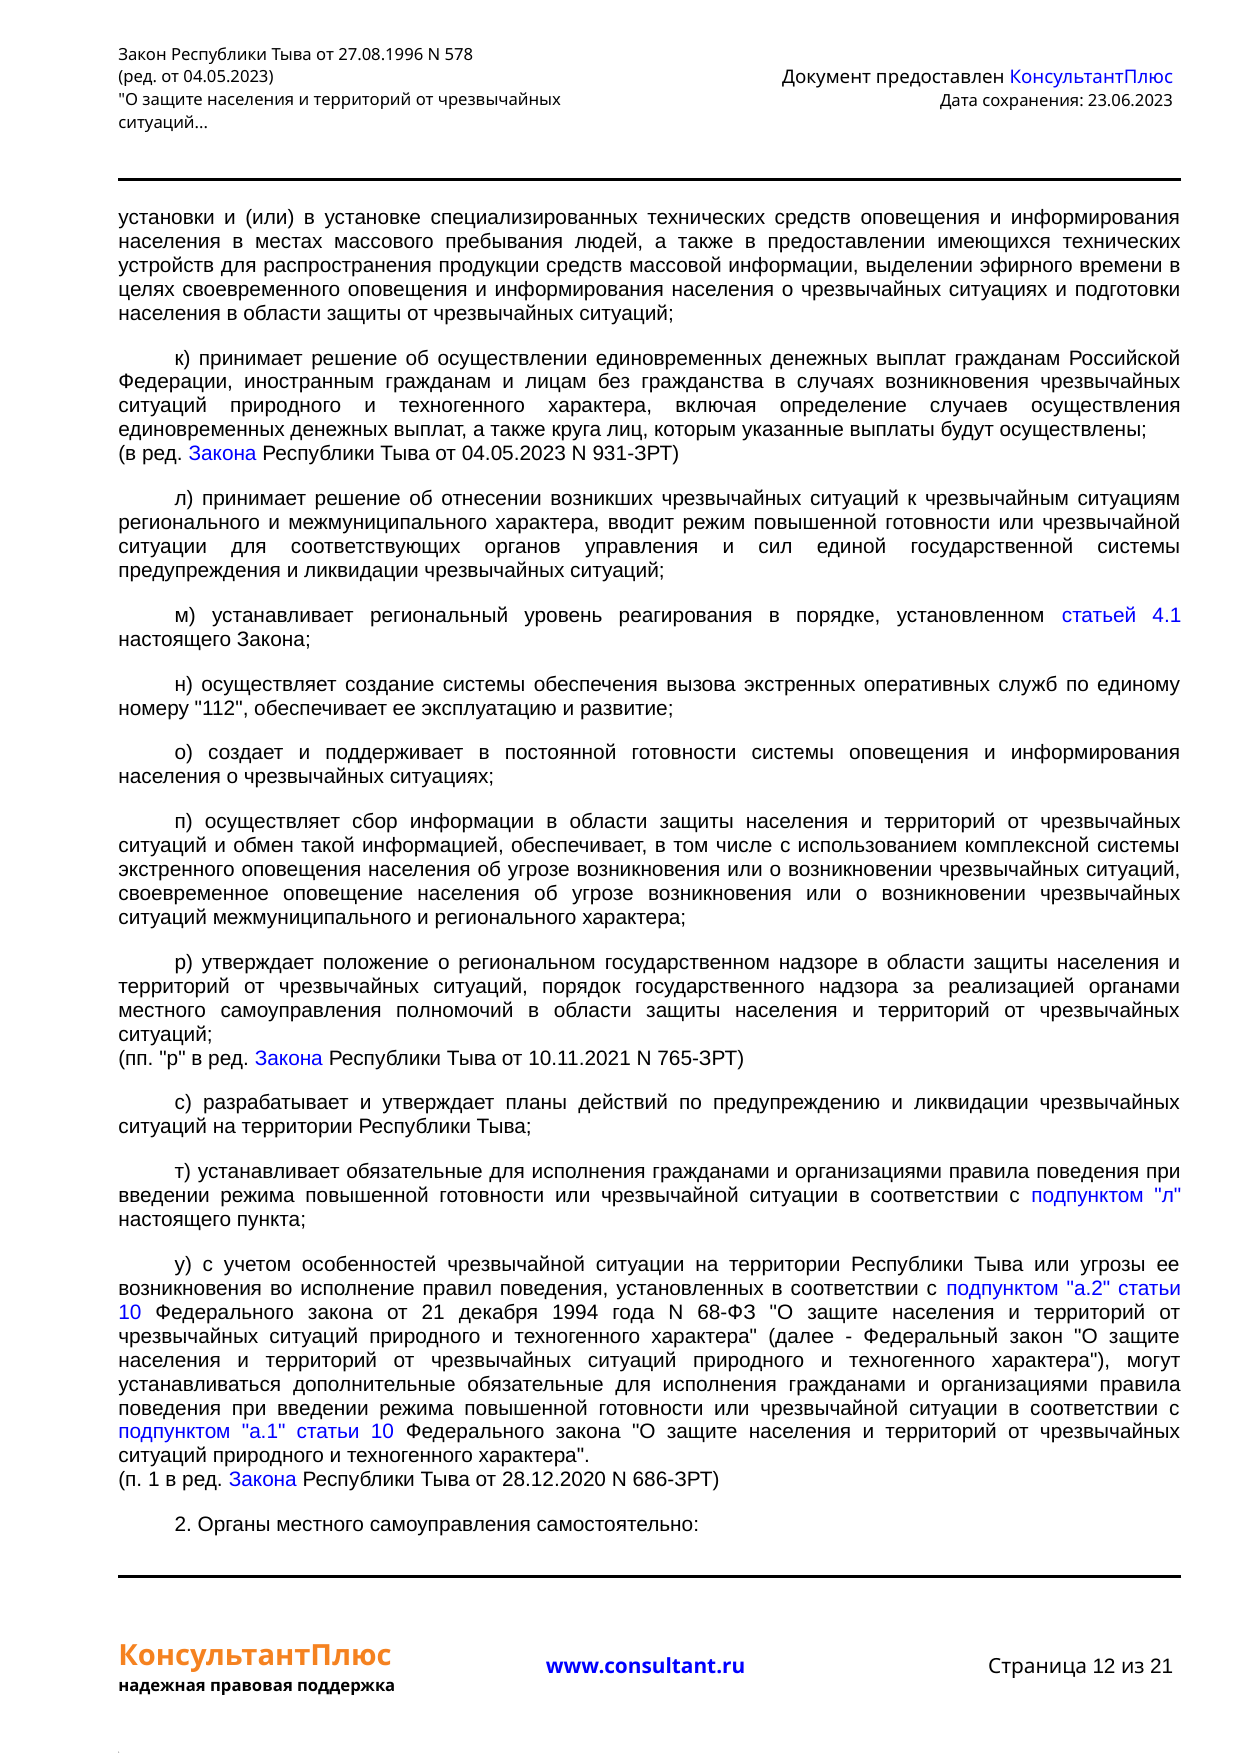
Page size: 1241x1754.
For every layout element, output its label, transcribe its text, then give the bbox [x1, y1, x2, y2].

text м) устанавливает региональный уровень реагирования в порядке, установленном статьей 4.1 настоящего Закона; [118, 603, 1181, 651]
text с) разрабатывает и утверждает планы действий по предупреждению и ликвидации чрезвычайных ситуаций на территории Республики Тыва; [118, 1090, 1181, 1138]
text (в ред. Закона Республики Тыва от 04.05.2023 N 931-ЗРТ) [118, 441, 1181, 465]
text о) создает и поддерживает в постоянной готовности системы оповещения и информирования населения о чрезвычайных ситуациях; [118, 740, 1181, 788]
text н) осуществляет создание системы обеспечения вызова экстренных оперативных служб по единому номеру "112", обеспечивает ее эксплуатацию и развитие; [118, 671, 1181, 719]
text л) принимает решение об отнесении возникших чрезвычайных ситуаций к чрезвычайным ситуациям регионального и межмуниципального характера, вводит режим повышенной готовности или чрезвычайной ситуации для соответствующих органов управления и сил единой государственной системы предупреждения и ликвидации чрезвычайных ситуаций; [118, 486, 1181, 582]
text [118, 205, 1181, 324]
text т) устанавливает обязательные для исполнения гражданами и организациями правила поведения при введении режима повышенной готовности или чрезвычайной ситуации в соответствии с подпунктом "л" настоящего пункта; [118, 1159, 1181, 1231]
text у) с учетом особенностей чрезвычайной ситуации на территории Республики Тыва или угрозы ее возникновения во исполнение правил поведения, установленных в соответствии с подпунктом "а.2" статьи 10 Федерального закона от 21 декабря 1994 года N 68-ФЗ "О защите населения и территорий от чрезвычайных ситуаций природного и техногенного характера" (далее - Федеральный закон "О защите населения и территорий от чрезвычайных ситуаций природного и техногенного характера"), могут устанавливаться дополнительные обязательные для исполнения гражданами и организациями правила поведения при введении режима повышенной готовности или чрезвычайной ситуации в соответствии с подпунктом "а.1" статьи 10 Федерального закона "О защите населения и территорий от чрезвычайных ситуаций природного и техногенного характера". [118, 1252, 1181, 1467]
text 2. Органы местного самоуправления самостоятельно: [118, 1512, 1181, 1536]
text (пп. "р" в ред. Закона Республики Тыва от 10.11.2021 N 765-ЗРТ) [118, 1045, 1181, 1069]
text (п. 1 в ред. Закона Республики Тыва от 28.12.2020 N 686-ЗРТ) [118, 1467, 1181, 1491]
text п) осуществляет сбор информации в области защиты населения и территорий от чрезвычайных ситуаций и обмен такой информацией, обеспечивает, в том числе с использованием комплексной системы экстренного оповещения населения об угрозе возникновения или о возникновении чрезвычайных ситуаций, своевременное оповещение населения об угрозе возникновения или о возникновении чрезвычайных ситуаций межмуниципального и регионального характера; [118, 809, 1181, 929]
text р) утверждает положение о региональном государственном надзоре в области защиты населения и территорий от чрезвычайных ситуаций, порядок государственного надзора за реализацией органами местного самоуправления полномочий в области защиты населения и территорий от чрезвычайных ситуаций; [118, 949, 1181, 1045]
text к) принимает решение об осуществлении единовременных денежных выплат гражданам Российской Федерации, иностранным гражданам и лицам без гражданства в случаях возникновения чрезвычайных ситуаций природного и техногенного характера, включая определение случаев осуществления единовременных денежных выплат, а также круга лиц, которым указанные выплаты будут осуществлены; [118, 345, 1181, 441]
